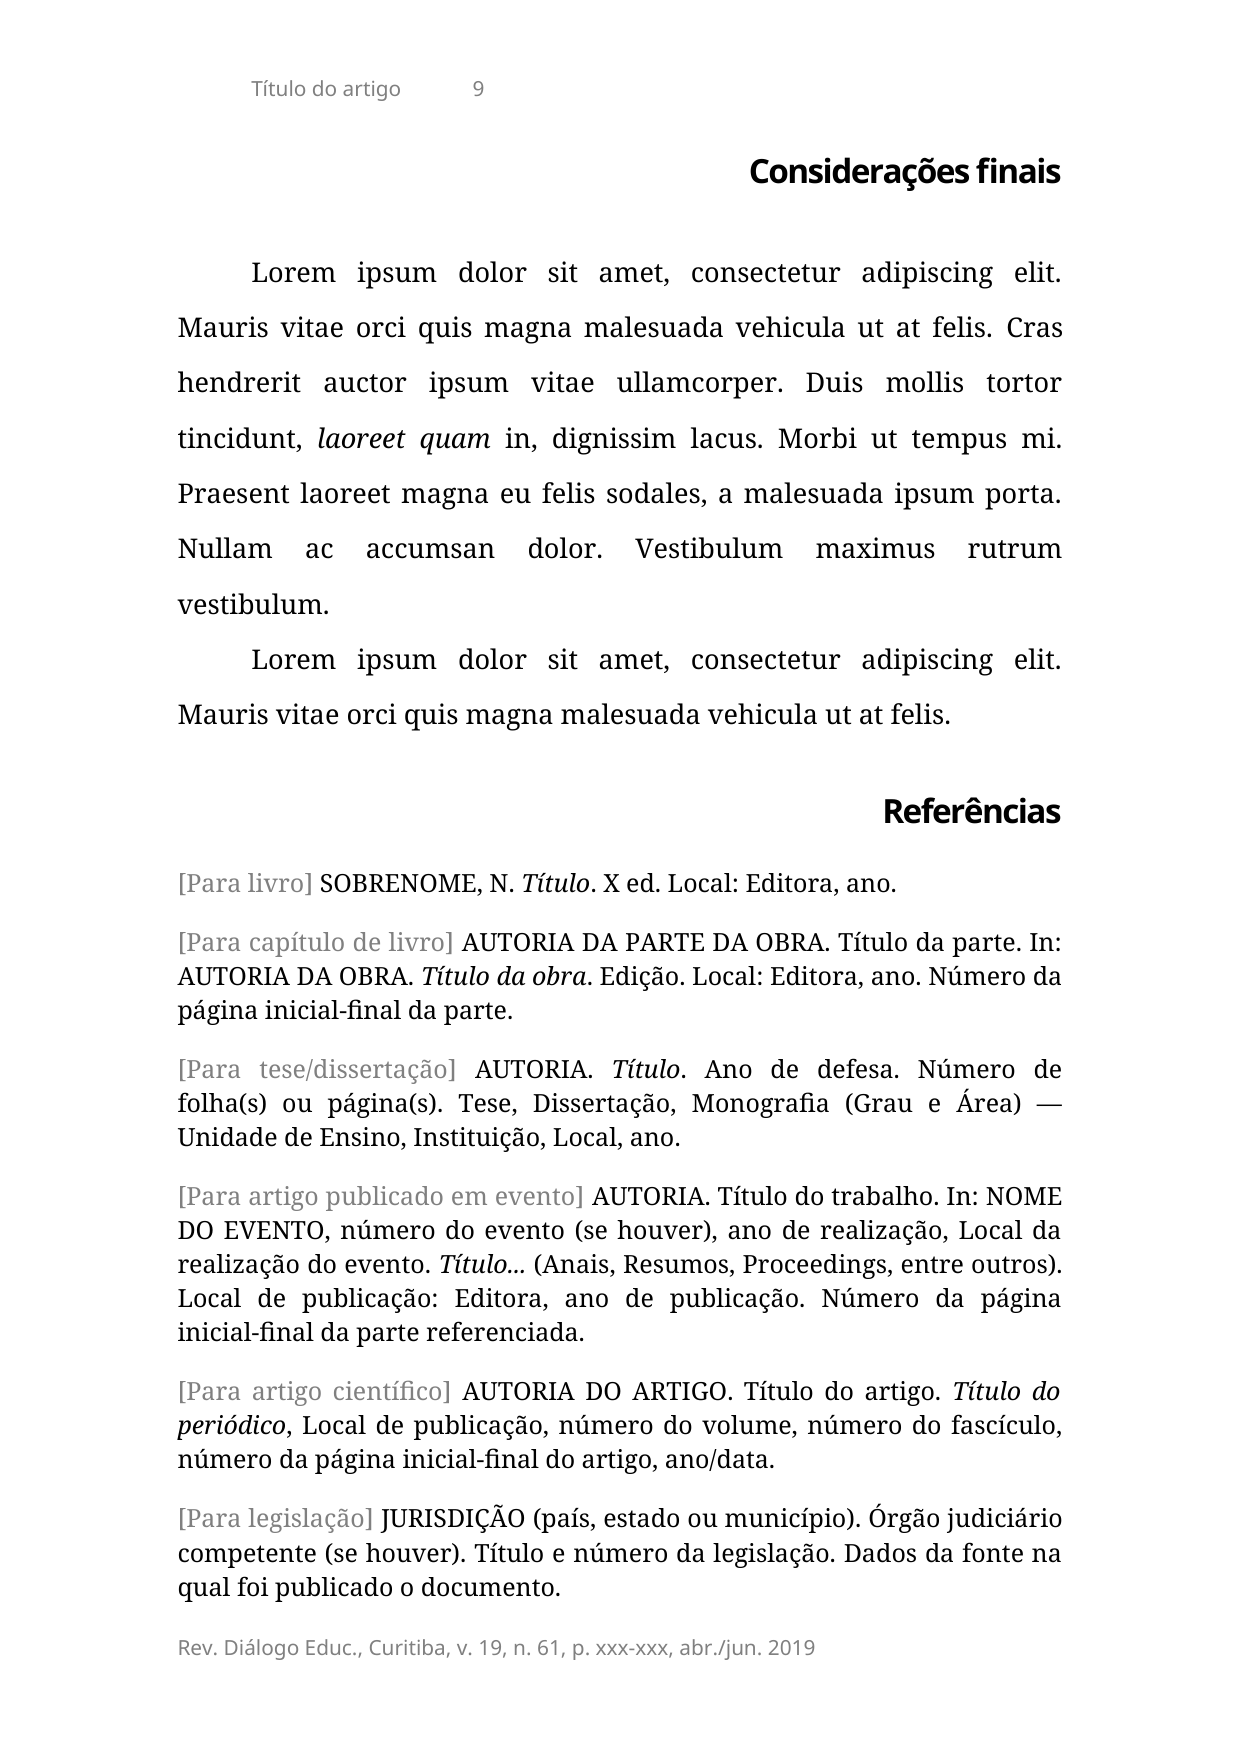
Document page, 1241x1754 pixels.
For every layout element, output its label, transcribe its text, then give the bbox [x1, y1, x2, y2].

text [Para legislação] JURISDIÇÃO (país, estado ou município). Órgão judiciário competente (se houver). Título e número da legislação. Dados da fonte na qual foi publicado o documento. [177, 1501, 1063, 1603]
text [Para artigo publicado em evento] AUTORIA. Título do trabalho. In: NOME DO EVENTO, número do evento (se houver), ano de realização, Local da realização do evento. Título... (Anais, Resumos, Proceedings, entre outros). Local de publicação: Editora, ano de publicação. Número da página inicial-final da parte referenciada. [177, 1179, 1063, 1349]
subtitle Considerações finais [177, 148, 1063, 193]
text [Para livro] SOBRENOME, N. Título. X ed. Local: Editora, ano. [177, 865, 1063, 899]
text [Para tese/dissertação] AUTORIA. Título. Ano de defesa. Número de folha(s) ou página(s). Tese, Dissertação, Monografia (Grau e Área) — Unidade de Ensino, Instituição, Local, ano. [177, 1051, 1063, 1154]
text [Para artigo científico] AUTORIA DO ARTIGO. Título do artigo. Título do periódico, Local de publicação, número do volume, número do fascículo, número da página inicial-final do artigo, ano/data. [177, 1374, 1063, 1476]
subtitle Referências [177, 788, 1063, 833]
text Lorem ipsum dolor sit amet, consectetur adipiscing elit. Mauris vitae orci quis magna malesuada vehicula ut at felis. [177, 641, 1063, 733]
text [Para capítulo de livro] AUTORIA DA PARTE DA OBRA. Título da parte. In: AUTORIA DA OBRA. Título da obra. Edição. Local: Editora, ano. Número da página inicial-final da parte. [177, 924, 1063, 1026]
text Lorem ipsum dolor sit amet, consectetur adipiscing elit. Mauris vitae orci quis magna malesuada vehicula ut at felis. Cras hendrerit auctor ipsum vitae ullamcorper. Duis mollis tortor tincidunt, laoreet quam in, dignissim lacus. Morbi ut tempus mi. Praesent laoreet magna eu felis sodales, a malesuada ipsum porta. Nullam ac accumsan dolor. Vestibulum maximus rutrum vestibulum. [177, 253, 1063, 622]
